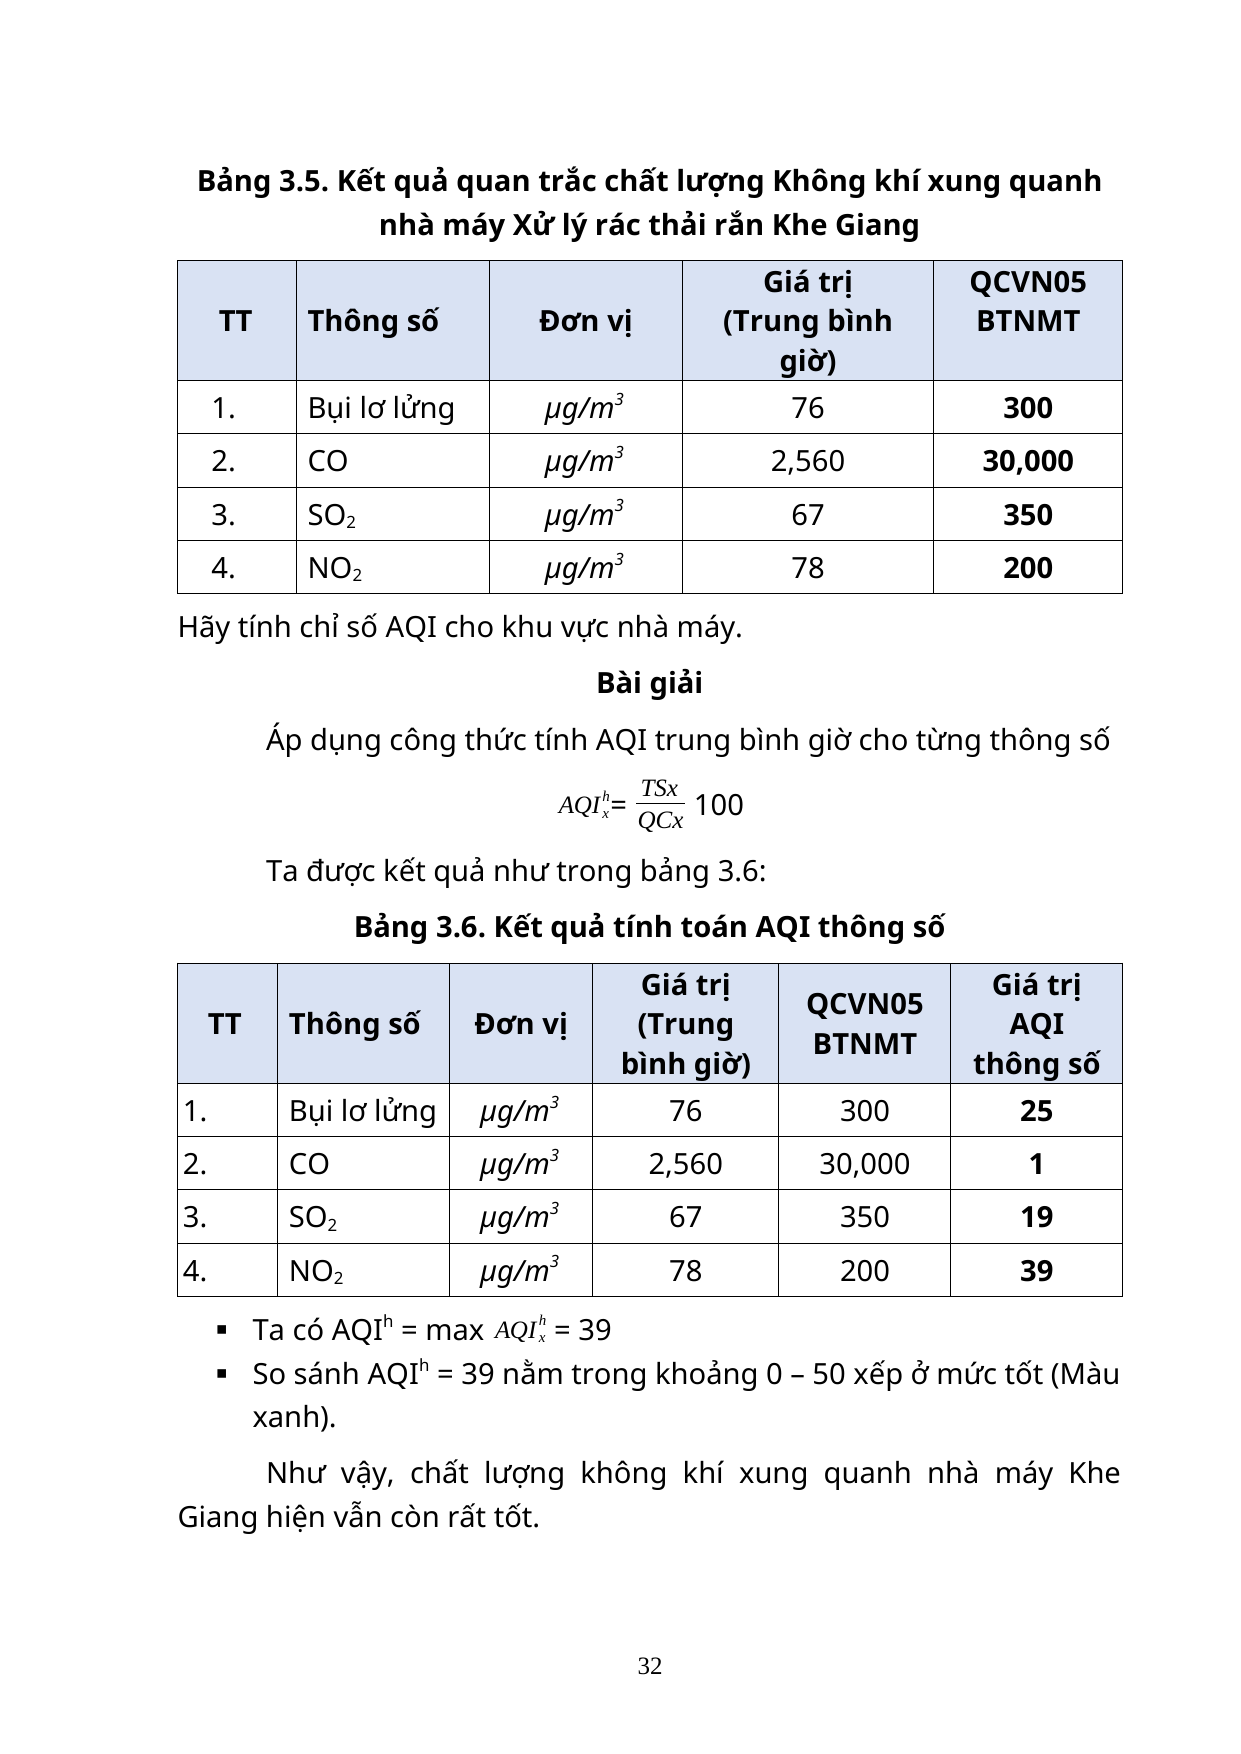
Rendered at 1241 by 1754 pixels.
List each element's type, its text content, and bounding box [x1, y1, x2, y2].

table_cell NO2 [297, 541, 489, 593]
table_header TT [178, 964, 277, 1083]
table_header Giá trị (Trung bình giờ) [593, 964, 778, 1083]
text Như vậy, chất lượng không khí xung quanh nhà máy Khe Giang hiện vẫn còn rất tốt. [177, 1453, 1122, 1536]
text Hãy tính chỉ số AQI cho khu vực nhà máy. [177, 607, 1122, 646]
table_cell 2,560 [593, 1137, 778, 1189]
table_cell SO2 [297, 488, 489, 540]
table_cell [178, 1244, 277, 1296]
table_cell [178, 381, 296, 433]
list Ta có AQIh = max = 39 [215, 1309, 1122, 1349]
table_cell 300 [934, 381, 1122, 433]
table_header Đơn vị [450, 964, 592, 1083]
table_cell μg/m3 [490, 541, 682, 593]
text Ta được kết quả như trong bảng 3.6: [177, 850, 1122, 890]
table_cell μg/m3 [450, 1244, 592, 1296]
list So sánh AQIh = 39 nằm trong khoảng 0 – 50 xếp ở mức tốt (Màu xanh). [215, 1353, 1122, 1436]
table_cell [178, 1137, 277, 1189]
table_cell 200 [934, 541, 1122, 593]
text Áp dụng công thức tính AQI trung bình giờ cho từng thông số [177, 719, 1122, 758]
text = 100 [177, 775, 1122, 834]
table_cell [178, 541, 296, 593]
table_header Thông số [297, 261, 489, 380]
table_header Thông số [278, 964, 449, 1083]
table_cell 78 [683, 541, 933, 593]
table_cell [178, 1190, 277, 1242]
table_cell 76 [683, 381, 933, 433]
table_cell NO2 [278, 1244, 449, 1296]
table_cell 67 [593, 1190, 778, 1242]
table_cell 30,000 [934, 434, 1122, 487]
table_cell CO [297, 434, 489, 487]
table_cell [178, 488, 296, 540]
table_header Đơn vị [490, 261, 682, 380]
table_cell 25 [951, 1084, 1122, 1136]
table_header QCVN05 BTNMT [934, 261, 1122, 380]
table_cell [178, 434, 296, 487]
table_cell μg/m3 [450, 1137, 592, 1189]
table_header Giá trị AQI thông số [951, 964, 1122, 1083]
table_cell [178, 1084, 277, 1136]
table_header QCVN05 BTNMT [779, 964, 950, 1083]
table_cell Bụi lơ lửng [297, 381, 489, 433]
table_cell 350 [779, 1190, 950, 1242]
text Bảng 3.6. Kết quả tính toán AQI thông số [177, 907, 1122, 946]
table_cell SO2 [278, 1190, 449, 1242]
text Bảng 3.5. Kết quả quan trắc chất lượng Không khí xung quanh nhà máy Xử lý rác thải rắn Khe Giang [177, 160, 1122, 243]
table_cell 39 [951, 1244, 1122, 1296]
table_cell 78 [593, 1244, 778, 1296]
table_cell 2,560 [683, 434, 933, 487]
table_header Giá trị (Trung bình giờ) [683, 261, 933, 380]
table_cell 300 [779, 1084, 950, 1136]
table_cell μg/m3 [490, 434, 682, 487]
text Bài giải [177, 663, 1122, 702]
table_cell μg/m3 [490, 381, 682, 433]
table_cell Bụi lơ lửng [278, 1084, 449, 1136]
table_cell 76 [593, 1084, 778, 1136]
table_cell 200 [779, 1244, 950, 1296]
table_cell μg/m3 [450, 1190, 592, 1242]
table_header TT [178, 261, 296, 380]
table_cell 67 [683, 488, 933, 540]
table_cell 1 [951, 1137, 1122, 1189]
table_cell 350 [934, 488, 1122, 540]
table_cell μg/m3 [450, 1084, 592, 1136]
table_cell μg/m3 [490, 488, 682, 540]
table_cell 30,000 [779, 1137, 950, 1189]
table_cell 19 [951, 1190, 1122, 1242]
table_cell CO [278, 1137, 449, 1189]
